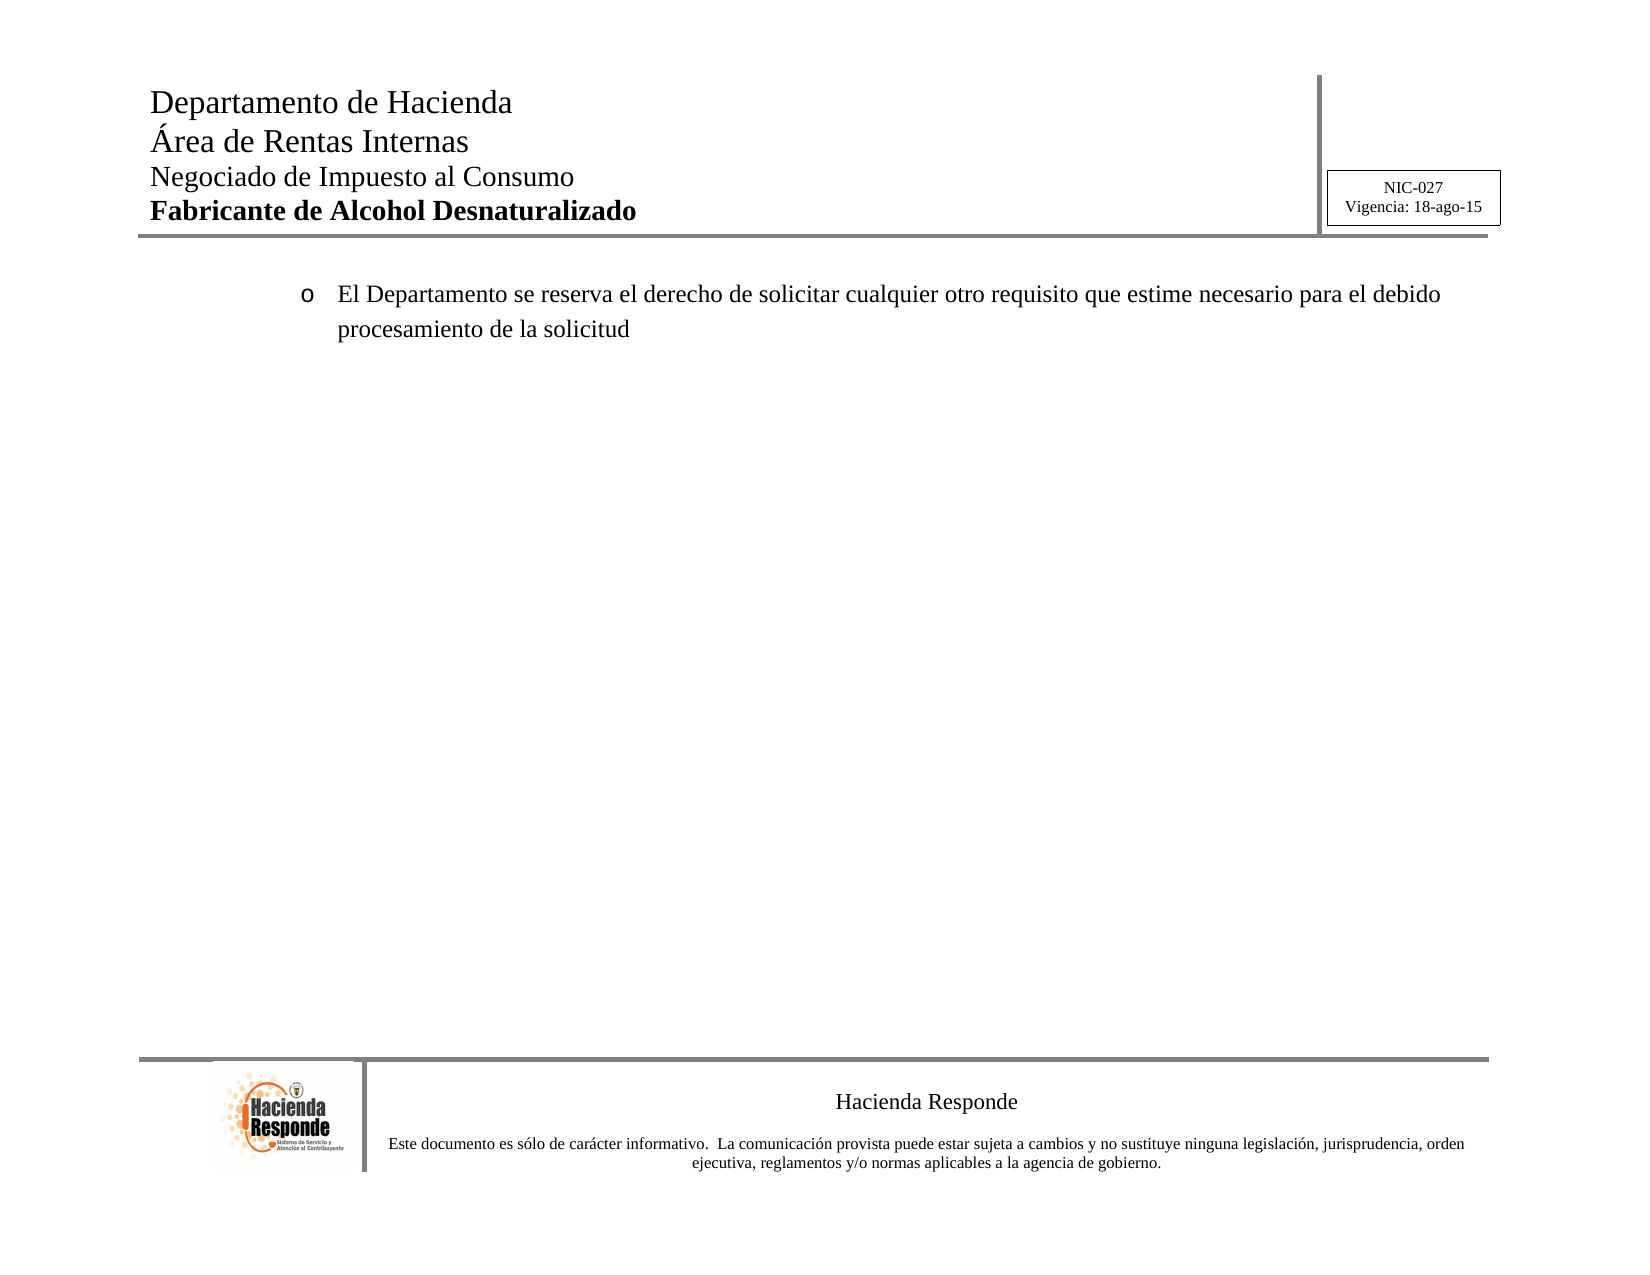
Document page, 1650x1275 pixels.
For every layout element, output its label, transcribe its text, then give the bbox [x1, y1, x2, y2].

list El Departamento se reserva el derecho de solicitar cualquier otro requisito que estime necesario para el debido procesamiento de la solicitud [300, 279, 1500, 343]
picture [212, 1061, 354, 1172]
